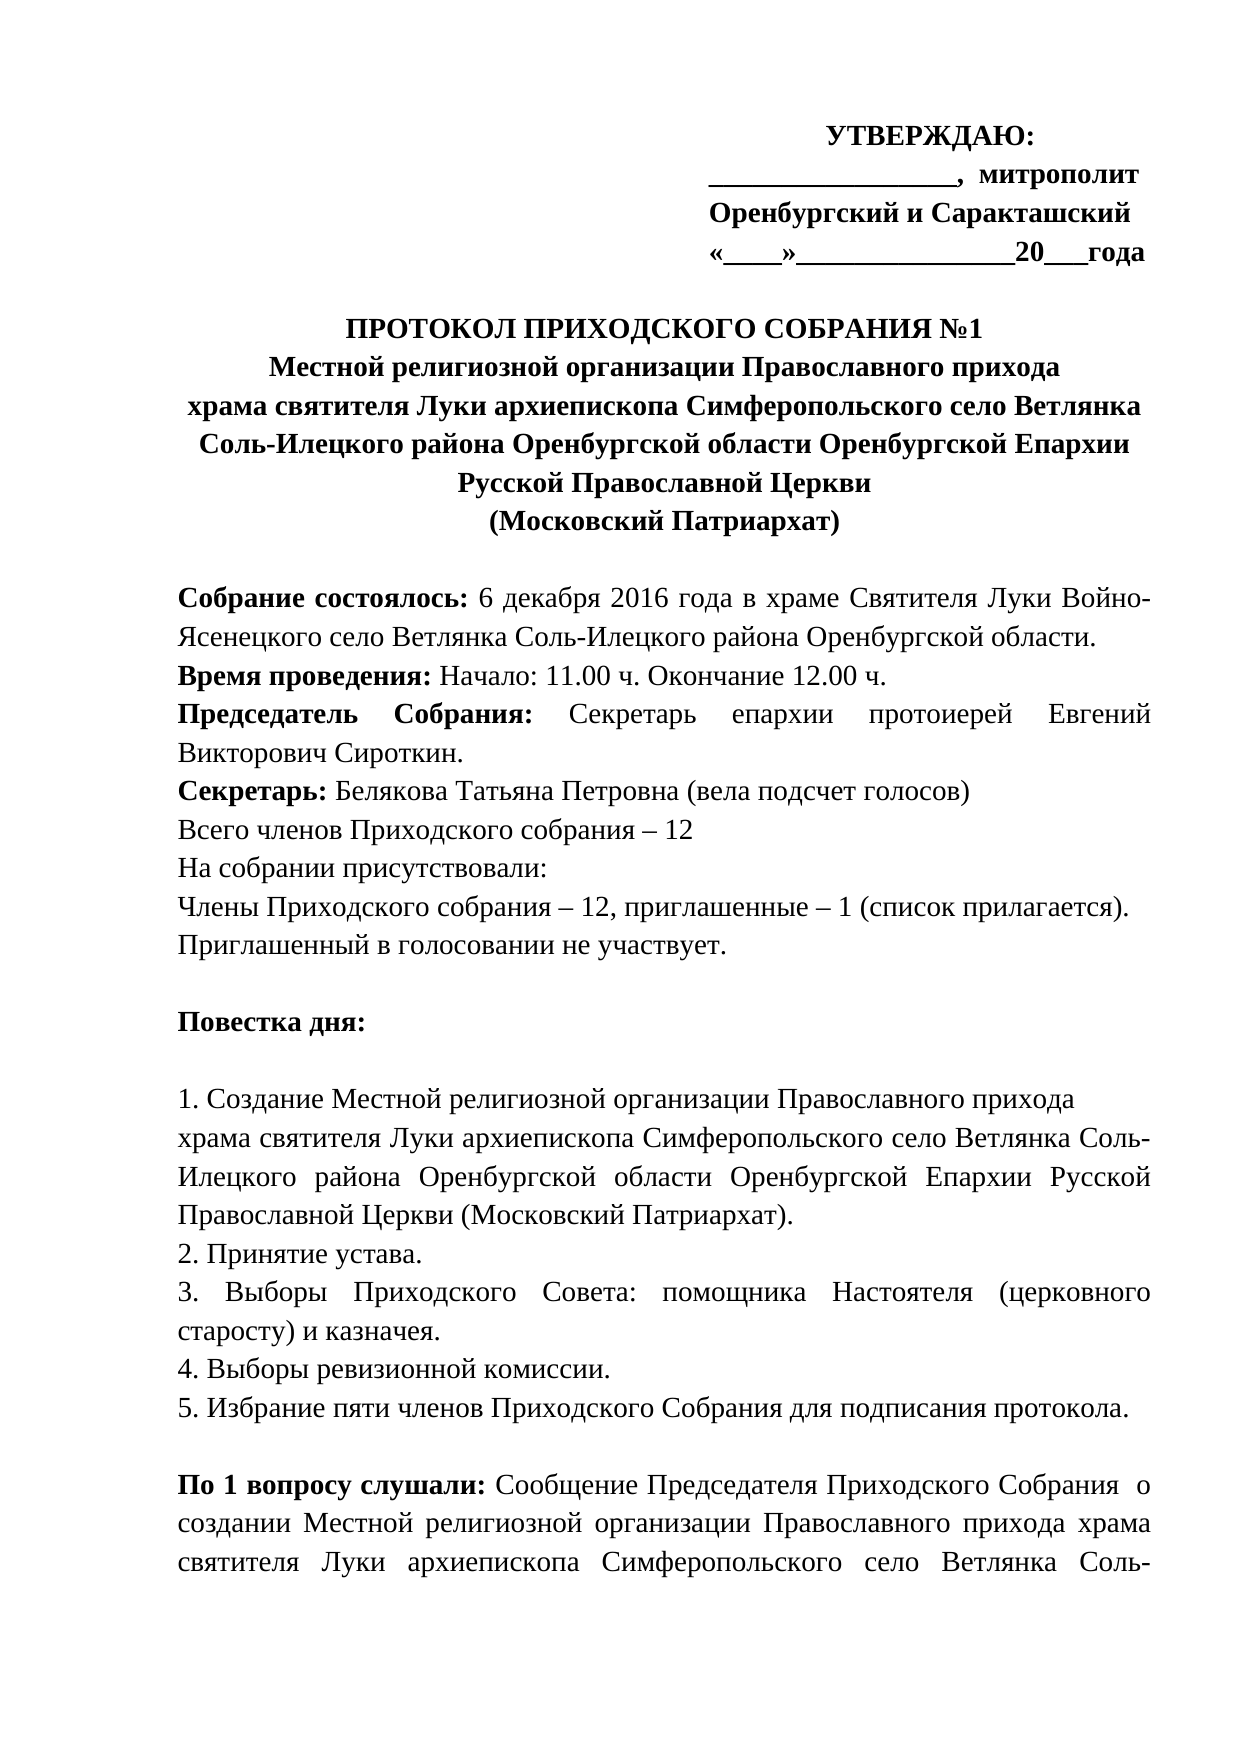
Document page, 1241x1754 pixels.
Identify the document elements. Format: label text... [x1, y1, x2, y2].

text УТВЕРЖДАЮ: [709, 118, 1152, 152]
text Оренбургский и Саракташский [709, 195, 1152, 229]
text Русской Православной Церкви [177, 465, 1152, 498]
text храма святителя Луки архиепископа Симферопольского село Ветлянка [177, 388, 1152, 421]
text _________________, митрополит [709, 157, 1152, 190]
text Всего членов Приходского собрания – 12 [177, 812, 1152, 845]
text Члены Приходского собрания – 12, приглашенные – 1 (список прилагается). [177, 889, 1152, 922]
text Секретарь: Белякова Татьяна Петровна (вела подсчет голосов) [177, 773, 1152, 807]
text Время проведения: Начало: 11.00 ч. Окончание 12.00 ч. [177, 658, 1152, 691]
text Председатель Собрания: Секретарь епархии протоиерей Евгений Викторович Сироткин. [177, 696, 1152, 768]
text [177, 1467, 1152, 1578]
text храма святителя Луки архиепископа Симферопольского село Ветлянка Соль-Илецкого района Оренбургской области Оренбургской Епархии Русской Православной Церкви (Московский Патриархат). [177, 1120, 1152, 1231]
text 1. Создание Местной религиозной организации Православного прихода [177, 1082, 1152, 1115]
text Повестка дня: [177, 1004, 1152, 1038]
text На собрании присутствовали: [177, 850, 1152, 884]
text ПРОТОКОЛ ПРИХОДСКОГО СОБРАНИЯ №1 [177, 311, 1152, 344]
text «____»_______________20___года [709, 234, 1152, 267]
text Местной религиозной организации Православного прихода [177, 349, 1152, 383]
text 3. Выборы Приходского Совета: помощника Настоятеля (церковного старосту) и казначея. [177, 1274, 1152, 1346]
text (Московский Патриархат) [177, 503, 1152, 537]
text Соль-Илецкого района Оренбургской области Оренбургской Епархии [177, 426, 1152, 460]
text 4. Выборы ревизионной комиссии. [177, 1351, 1152, 1385]
text Приглашенный в голосовании не участвует. [177, 927, 1152, 961]
text Собрание состоялось: 6 декабря 2016 года в храме Святителя Луки Войно-Ясенецкого село Ветлянка Соль-Илецкого района Оренбургской области. [177, 581, 1152, 653]
text 2. Принятие устава. [177, 1236, 1152, 1269]
text 5. Избрание пяти членов Приходского Собрания для подписания протокола. [177, 1390, 1152, 1423]
